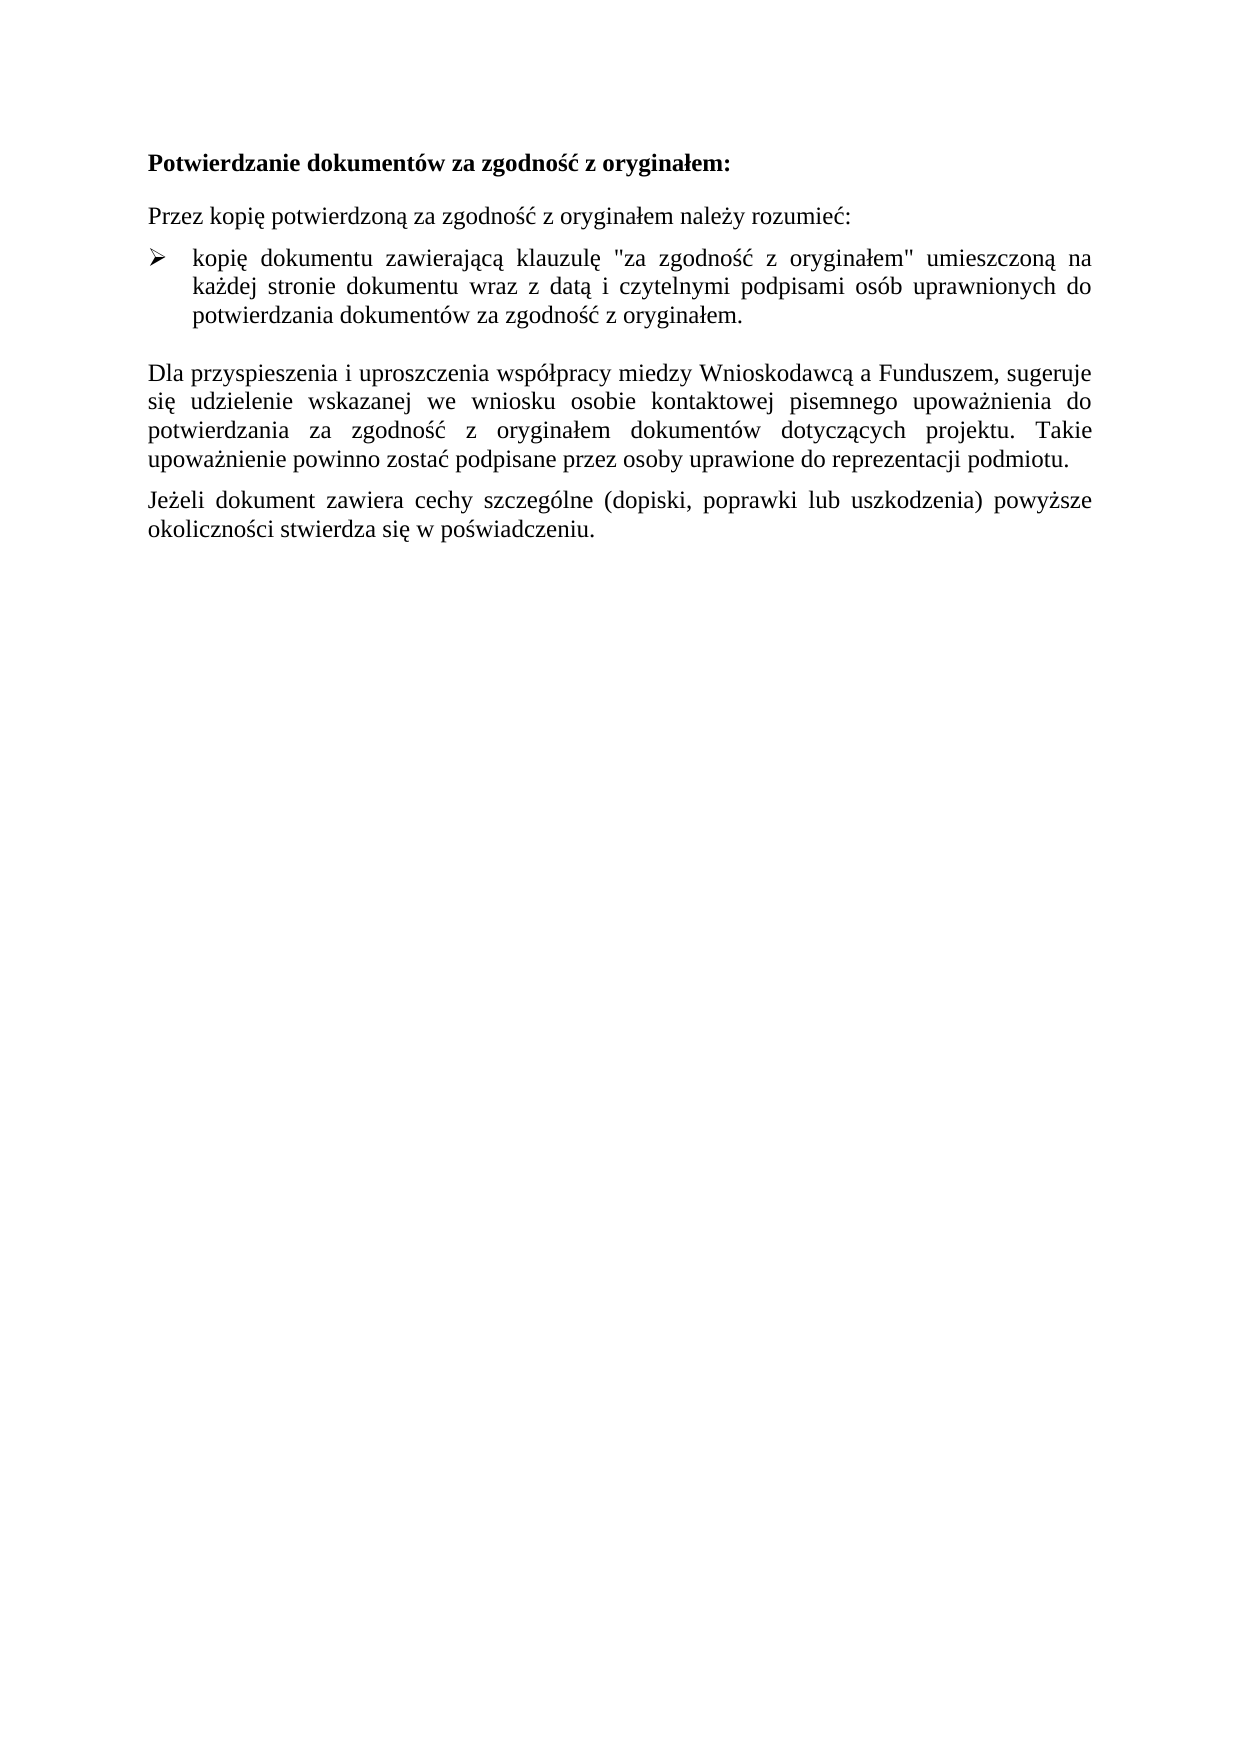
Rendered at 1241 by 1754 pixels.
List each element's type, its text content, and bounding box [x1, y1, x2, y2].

text Potwierdzanie dokumentów za zgodność z oryginałem: [148, 148, 1093, 176]
text Jeżeli dokument zawiera cechy szczególne (dopiski, poprawki lub uszkodzenia) powyższe okoliczności stwierdza się w poświadczeniu. [148, 485, 1093, 543]
text Dla przyspieszenia i uproszczenia współpracy miedzy Wnioskodawcą a Funduszem, sugeruje się udzielenie wskazanej we wniosku osobie kontaktowej pisemnego upoważnienia do potwierdzania za zgodność z oryginałem dokumentów dotyczących projektu. Takie upoważnienie powinno zostać podpisane przez osoby uprawione do reprezentacji podmiotu. [148, 358, 1093, 473]
text Przez kopię potwierdzoną za zgodność z oryginałem należy rozumieć: [148, 201, 1093, 230]
list kopię dokumentu zawierającą klauzulę "za zgodność z oryginałem" umieszczoną na każdej stronie dokumentu wraz z datą i czytelnymi podpisami osób uprawnionych do potwierdzania dokumentów za zgodność z oryginałem. [148, 243, 1093, 329]
